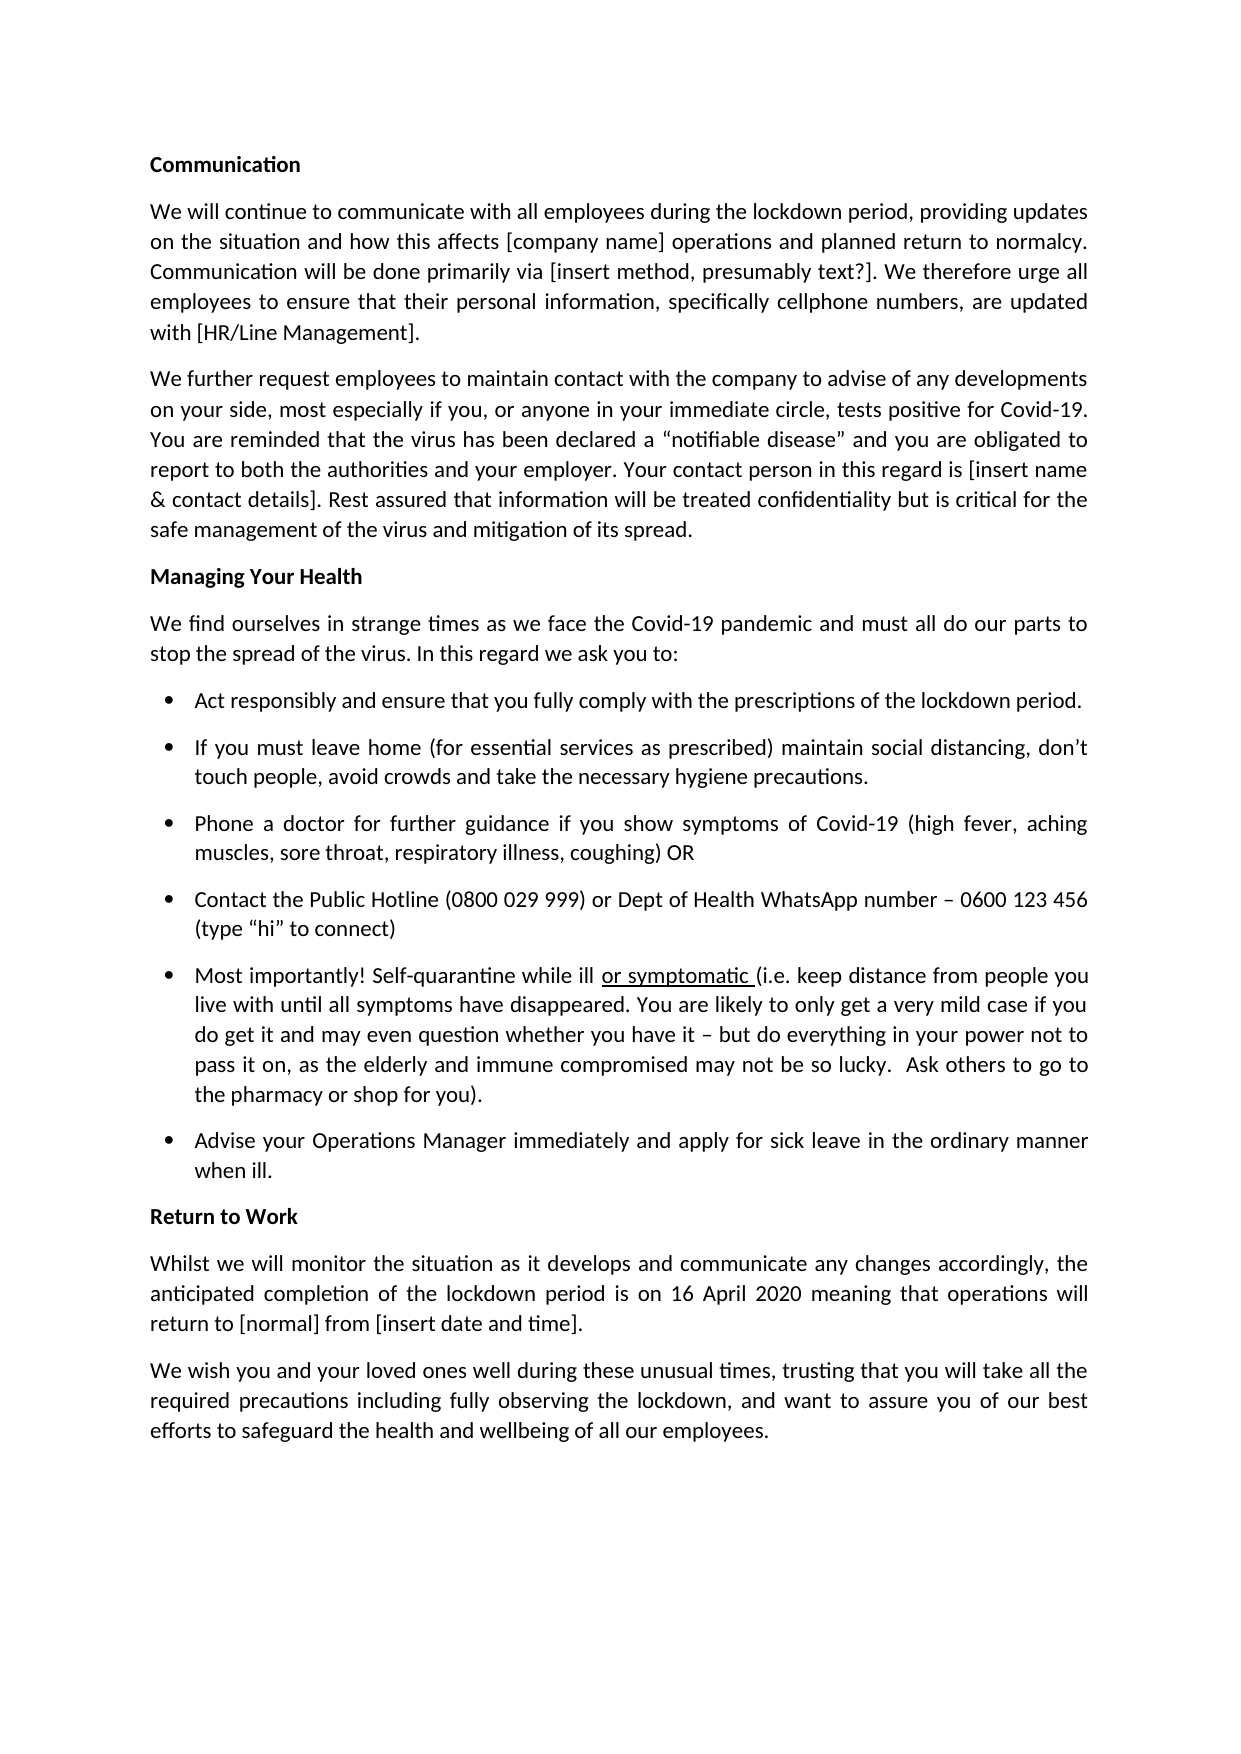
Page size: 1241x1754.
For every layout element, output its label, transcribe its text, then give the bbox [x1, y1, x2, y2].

list If you must leave home (for essential services as prescribed) maintain social distancing, don’t touch people, avoid crowds and take the necessary hygiene precautions. [165, 733, 1090, 791]
list Phone a doctor for further guidance if you show symptoms of Covid-19 (high fever, aching muscles, sore throat, respiratory illness, coughing) OR [165, 809, 1090, 867]
text Communication [150, 150, 1090, 178]
text We will continue to communicate with all employees during the lockdown period, providing updates on the situation and how this affects [company name] operations and planned return to normalcy. Communication will be done primarily via [insert method, presumably text?]. We therefore urge all employees to ensure that their personal information, specifically cellphone numbers, are updated with [HR/Line Management]. [150, 197, 1090, 346]
text Managing Your Health [150, 562, 1090, 591]
list Most importantly! Self-quarantine while ill or symptomatic (i.e. keep distance from people you live with until all symptoms have disappeared. You are likely to only get a very mild case if you do get it and may even question whether you have it – but do everything in your power not to pass it on, as the elderly and immune compromised may not be so lucky. Ask others to go to the pharmacy or shop for you). [165, 961, 1090, 1108]
list Act responsibly and ensure that you fully comply with the prescriptions of the lockdown period. [165, 686, 1090, 714]
list Advise your Operations Manager immediately and apply for sick leave in the ordinary manner when ill. [165, 1126, 1090, 1184]
list Contact the Public Hotline (0800 029 999) or Dept of Health WhatsApp number – 0600 123 456 (type “hi” to connect) [165, 885, 1090, 943]
text Whilst we will monitor the situation as it develops and communicate any changes accordingly, the anticipated completion of the lockdown period is on 16 April 2020 meaning that operations will return to [normal] from [insert date and time]. [150, 1249, 1090, 1337]
text Return to Work [150, 1202, 1090, 1230]
text We find ourselves in strange times as we face the Covid-19 pandemic and must all do our parts to stop the spread of the virus. In this regard we ask you to: [150, 609, 1090, 668]
text We further request employees to maintain contact with the company to advise of any developments on your side, most especially if you, or anyone in your immediate circle, tests positive for Covid-19. You are reminded that the virus has been declared a “notifiable disease” and you are obligated to report to both the authorities and your employer. Your contact person in this regard is [insert name & contact details]. Rest assured that information will be treated confidentiality but is critical for the safe management of the virus and mitigation of its spread. [150, 364, 1090, 544]
text We wish you and your loved ones well during these unusual times, trusting that you will take all the required precautions including fully observing the lockdown, and want to assure you of our best efforts to safeguard the health and wellbeing of all our employees. [150, 1356, 1090, 1445]
